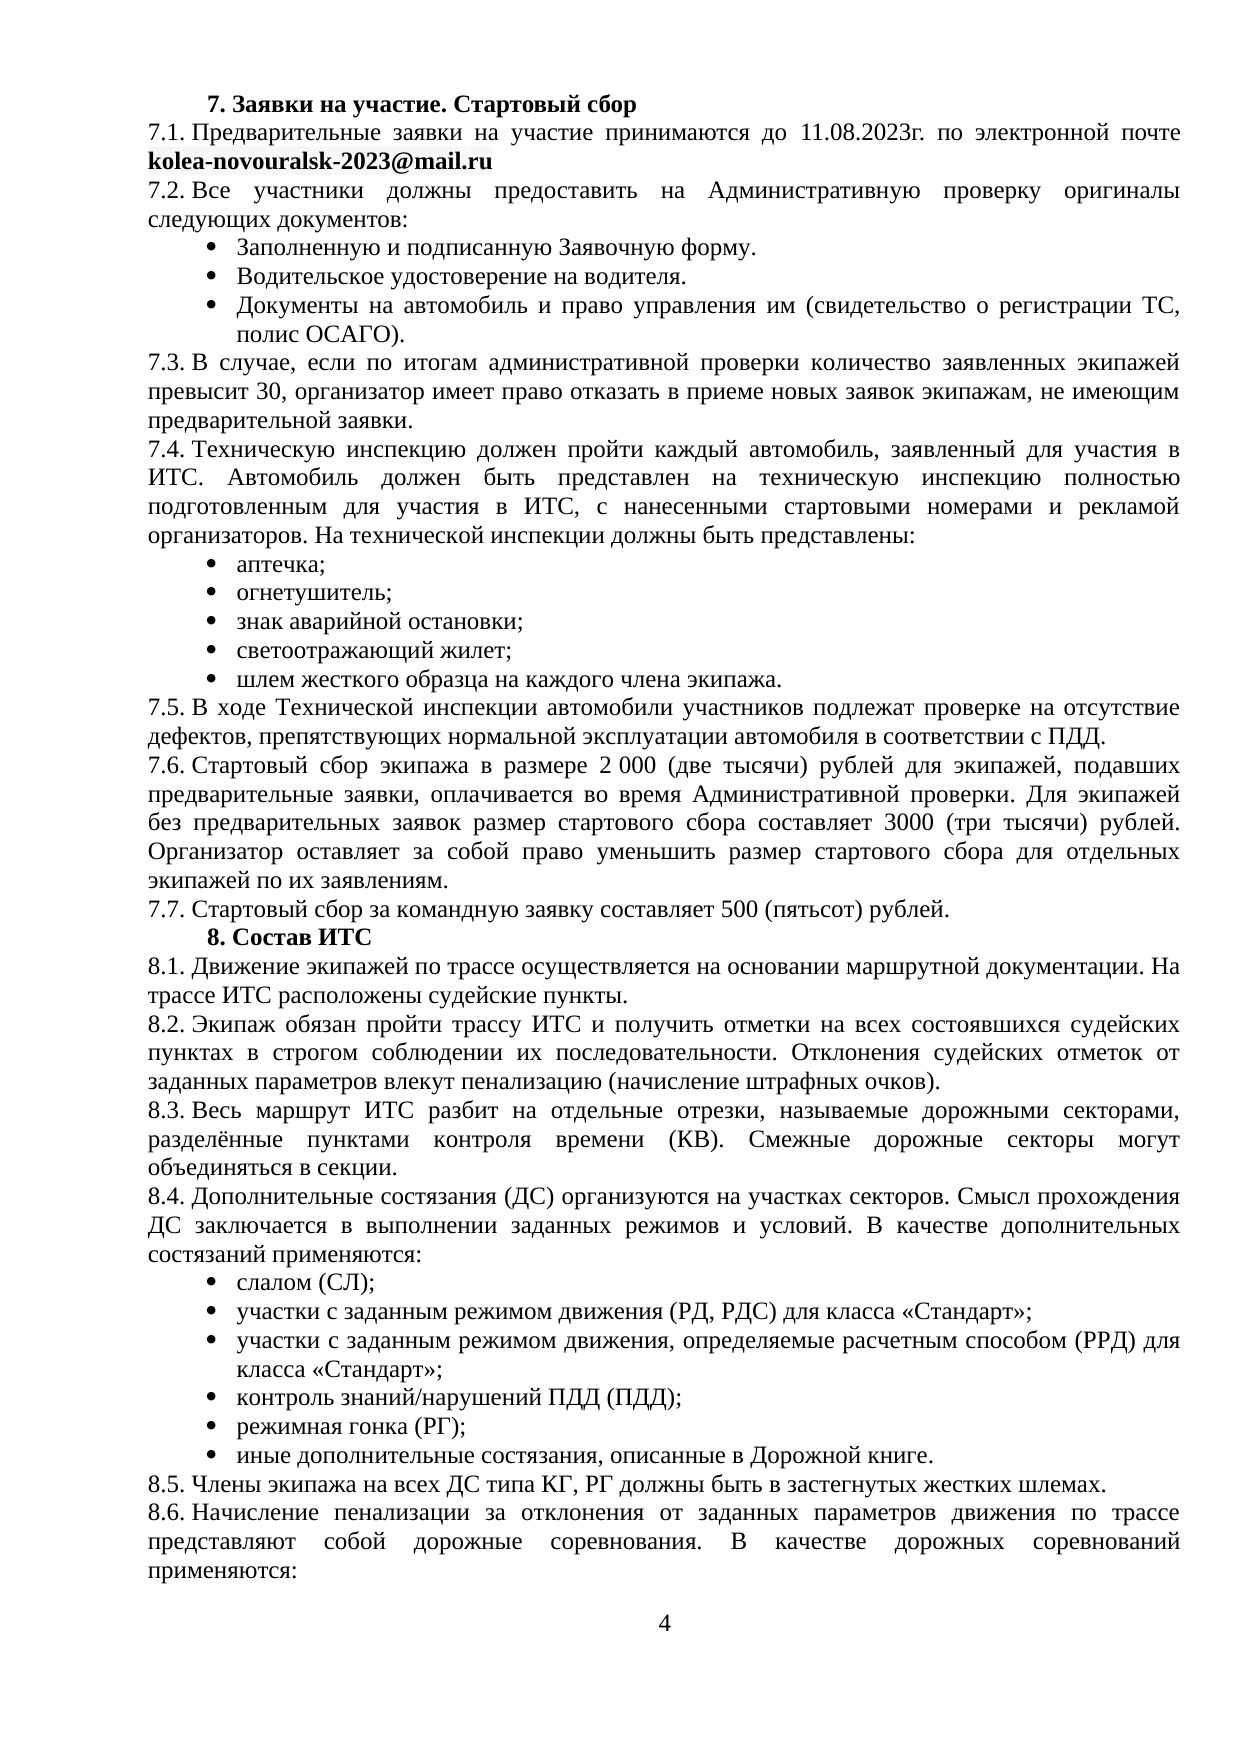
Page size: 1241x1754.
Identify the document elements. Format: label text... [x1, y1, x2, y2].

list шлем жесткого образца на каждого члена экипажа. [207, 664, 1181, 692]
subtitle 7.2. Все участники должны предоставить на Административную проверку оригиналы следующих документов: [148, 175, 1181, 232]
list режимная гонка (РГ); [207, 1411, 1181, 1440]
text 8.2. Экипаж обязан пройти трассу ИТС и получить отметки на всех состоявшихся судейских пунктах в строгом соблюдении их последовательности. Отклонения судейских отметок от заданных параметров влекут пенализацию (начисление штрафных очков). [148, 1009, 1181, 1095]
text 8. Состав ИТС [207, 922, 1181, 951]
list знак аварийной остановки; [207, 606, 1181, 635]
subtitle 7.1. Предварительные заявки на участие принимаются до 11.08.2023г. по электронной почте kolea-novouralsk-2023@mail.ru [148, 117, 1181, 175]
subtitle 7. Заявки на участие. Стартовый сбор [207, 89, 1181, 117]
list контроль знаний/нарушений ПДД (ПДД); [207, 1382, 1181, 1411]
text 8.5. Члены экипажа на всех ДС типа КГ, РГ должны быть в застегнутых жестких шлемах. [148, 1469, 1181, 1497]
text 7.6. Стартовый сбор экипажа в размере 2 000 (две тысячи) рублей для экипажей, подавших предварительные заявки, оплачивается во время Административной проверки. Для экипажей без предварительных заявок размер стартового сбора составляет 3000 (три тысячи) рублей. Организатор оставляет за собой право уменьшить размер стартового сбора для отдельных экипажей по их заявлениям. [148, 750, 1181, 894]
list Документы на автомобиль и право управления им (свидетельство о регистрации ТС, полис ОСАГО). [207, 290, 1181, 347]
text 8.1. Движение экипажей по трассе осуществляется на основании маршрутной документации. На трассе ИТС расположены судейские пункты. [148, 951, 1181, 1009]
list огнетушитель; [207, 577, 1181, 606]
list Заполненную и подписанную Заявочную форму. [207, 232, 1181, 261]
list участки с заданным режимом движения (РД, РДС) для класса «Стандарт»; [207, 1296, 1181, 1325]
text 7.4. Техническую инспекцию должен пройти каждый автомобиль, заявленный для участия в ИТС. Автомобиль должен быть представлен на техническую инспекцию полностью подготовленным для участия в ИТС, с нанесенными стартовыми номерами и рекламой организаторов. На технической инспекции должны быть представлены: [148, 434, 1181, 549]
list аптечка; [207, 549, 1181, 577]
text 8.4. Дополнительные состязания (ДС) организуются на участках секторов. Смысл прохождения ДС заключается в выполнении заданных режимов и условий. В качестве дополнительных состязаний применяются: [148, 1181, 1181, 1267]
list участки с заданным режимом движения, определяемые расчетным способом (РРД) для класса «Стандарт»; [207, 1325, 1181, 1382]
list иные дополнительные состязания, описанные в Дорожной книге. [207, 1440, 1181, 1469]
text 8.3. Весь маршрут ИТС разбит на отдельные отрезки, называемые дорожными секторами, разделённые пунктами контроля времени (КВ). Смежные дорожные секторы могут объединяться в секции. [148, 1095, 1181, 1181]
list Водительское удостоверение на водителя. [207, 261, 1181, 290]
list светоотражающий жилет; [207, 635, 1181, 664]
text 7.3. В случае, если по итогам административной проверки количество заявленных экипажей превысит 30, организатор имеет право отказать в приеме новых заявок экипажам, не имеющим предварительной заявки. [148, 347, 1181, 434]
text 8.6. Начисление пенализации за отклонения от заданных параметров движения по трассе представляют собой дорожные соревнования. В качестве дорожных соревнований применяются: [148, 1497, 1181, 1584]
text 7.7. Стартовый сбор за командную заявку составляет 500 (пятьсот) рублей. [148, 894, 1181, 922]
list слалом (СЛ); [207, 1267, 1181, 1296]
text 7.5. В ходе Технической инспекции автомобили участников подлежат проверке на отсутствие дефектов, препятствующих нормальной эксплуатации автомобиля в соответствии с ПДД. [148, 692, 1181, 750]
